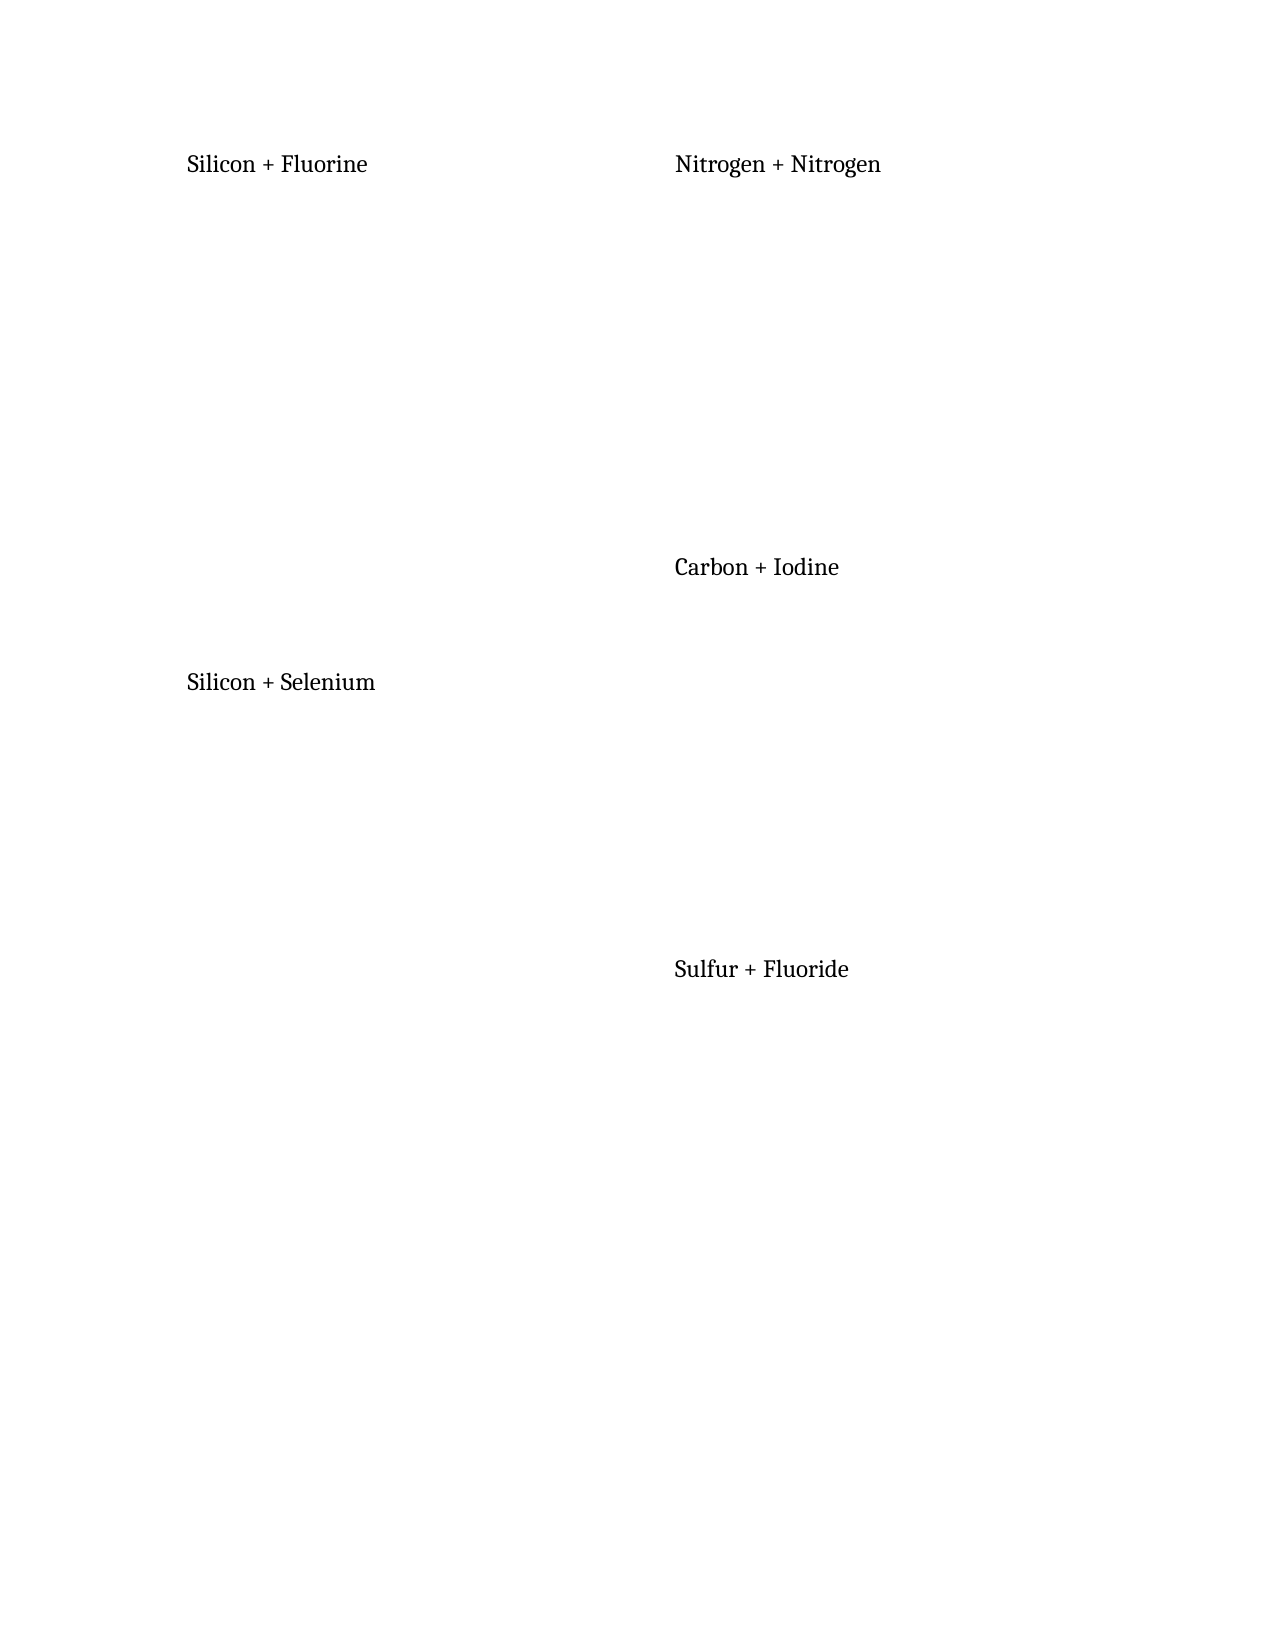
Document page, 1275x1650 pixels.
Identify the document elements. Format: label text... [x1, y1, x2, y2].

text Nitrogen + Nitrogen [675, 150, 1087, 179]
text Sulfur + Fluoride [675, 955, 1087, 984]
text Carbon + Iodine [675, 552, 1087, 581]
text Silicon + Fluorine [187, 150, 600, 179]
text Silicon + Selenium [187, 667, 600, 696]
